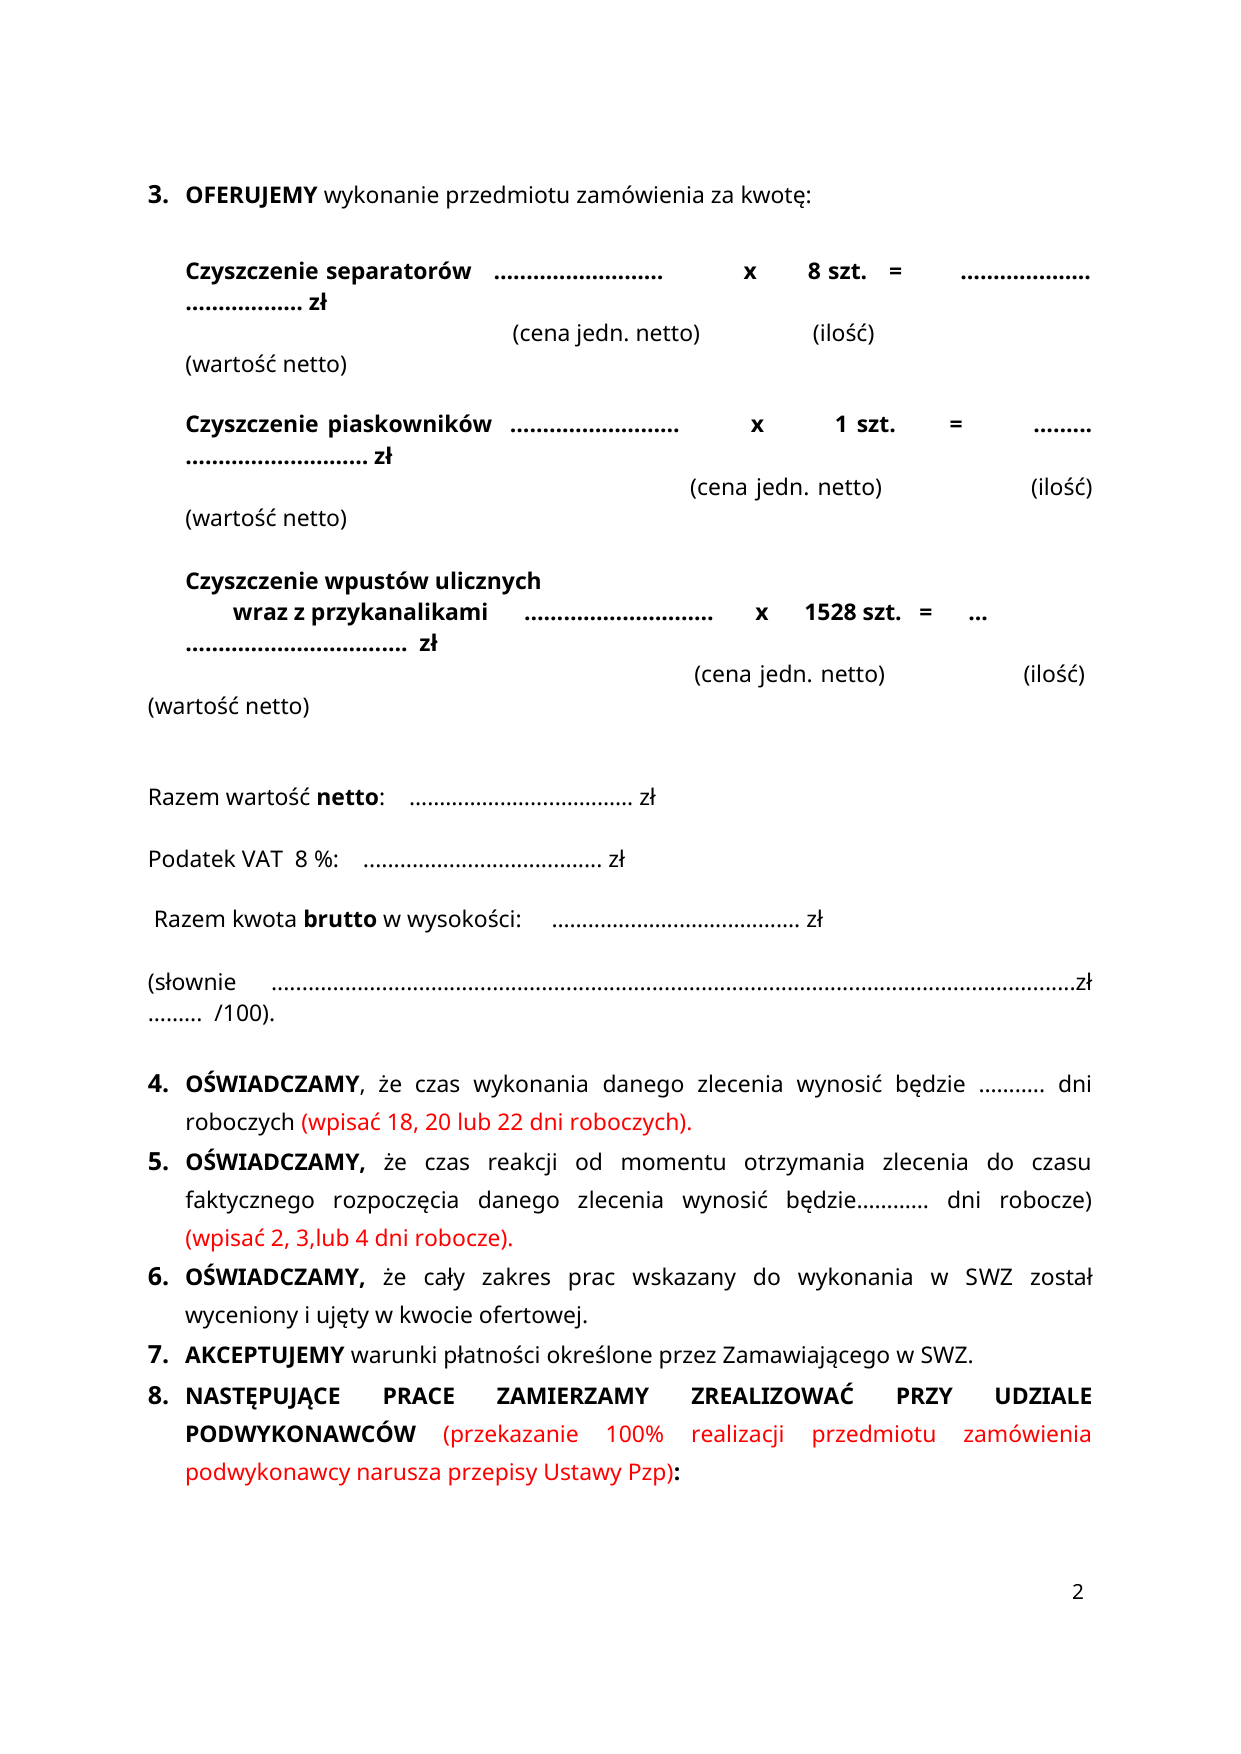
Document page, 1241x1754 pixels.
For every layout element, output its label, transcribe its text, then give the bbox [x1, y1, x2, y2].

text (cena jedn. netto) (ilość) (wartość netto) [148, 658, 1093, 721]
list NASTĘPUJĄCE PRACE ZAMIERZAMY ZREALIZOWAĆ PRZY UDZIALE PODWYKONAWCÓW (przekazanie 100% realizacji przedmiotu zamówienia podwykonawcy narusza przepisy Ustawy Pzp): [148, 1378, 1093, 1487]
list wraz z przykanalikami ……………………..… x 1528 szt. = ...…………………...………. zł [185, 596, 1093, 658]
list (cena jedn. netto) (ilość) (wartość netto) [185, 471, 1093, 533]
text Podatek VAT 8 %: ....................................... zł [148, 843, 1093, 875]
list (cena jedn. netto) (ilość) (wartość netto) [185, 317, 1093, 380]
list Czyszczenie wpustów ulicznych [185, 565, 1093, 596]
list OŚWIADCZAMY, że czas reakcji od momentu otrzymania zlecenia do czasu faktycznego rozpoczęcia danego zlecenia wynosić będzie………… dni robocze) (wpisać 2, 3,lub 4 dni robocze). [148, 1144, 1093, 1253]
list OŚWIADCZAMY, że cały zakres prac wskazany do wykonania w SWZ został wyceniony i ujęty w kwocie ofertowej. [148, 1259, 1093, 1331]
text Razem wartość netto: ……………….......………… zł [148, 781, 1093, 812]
list OFERUJEMY wykonanie przedmiotu zamówienia za kwotę: [148, 176, 1093, 210]
text Razem kwota brutto w wysokości: ……...…..……..……..….….… zł [148, 903, 1093, 935]
list Czyszczenie piaskowników …..………………… x 1 szt. = ……...…………….……...… zł [185, 408, 1093, 471]
text (słownie ...................................................................................................................................zł ….….. /100). [148, 966, 1093, 1028]
list Czyszczenie separatorów …..………………… x 8 szt. = ……...………..…………...… zł [185, 255, 1093, 317]
list AKCEPTUJEMY warunki płatności określone przez Zamawiającego w SWZ. [148, 1337, 1093, 1371]
list OŚWIADCZAMY, że czas wykonania danego zlecenia wynosić będzie ……….. dni roboczych (wpisać 18, 20 lub 22 dni roboczych). [148, 1066, 1093, 1137]
